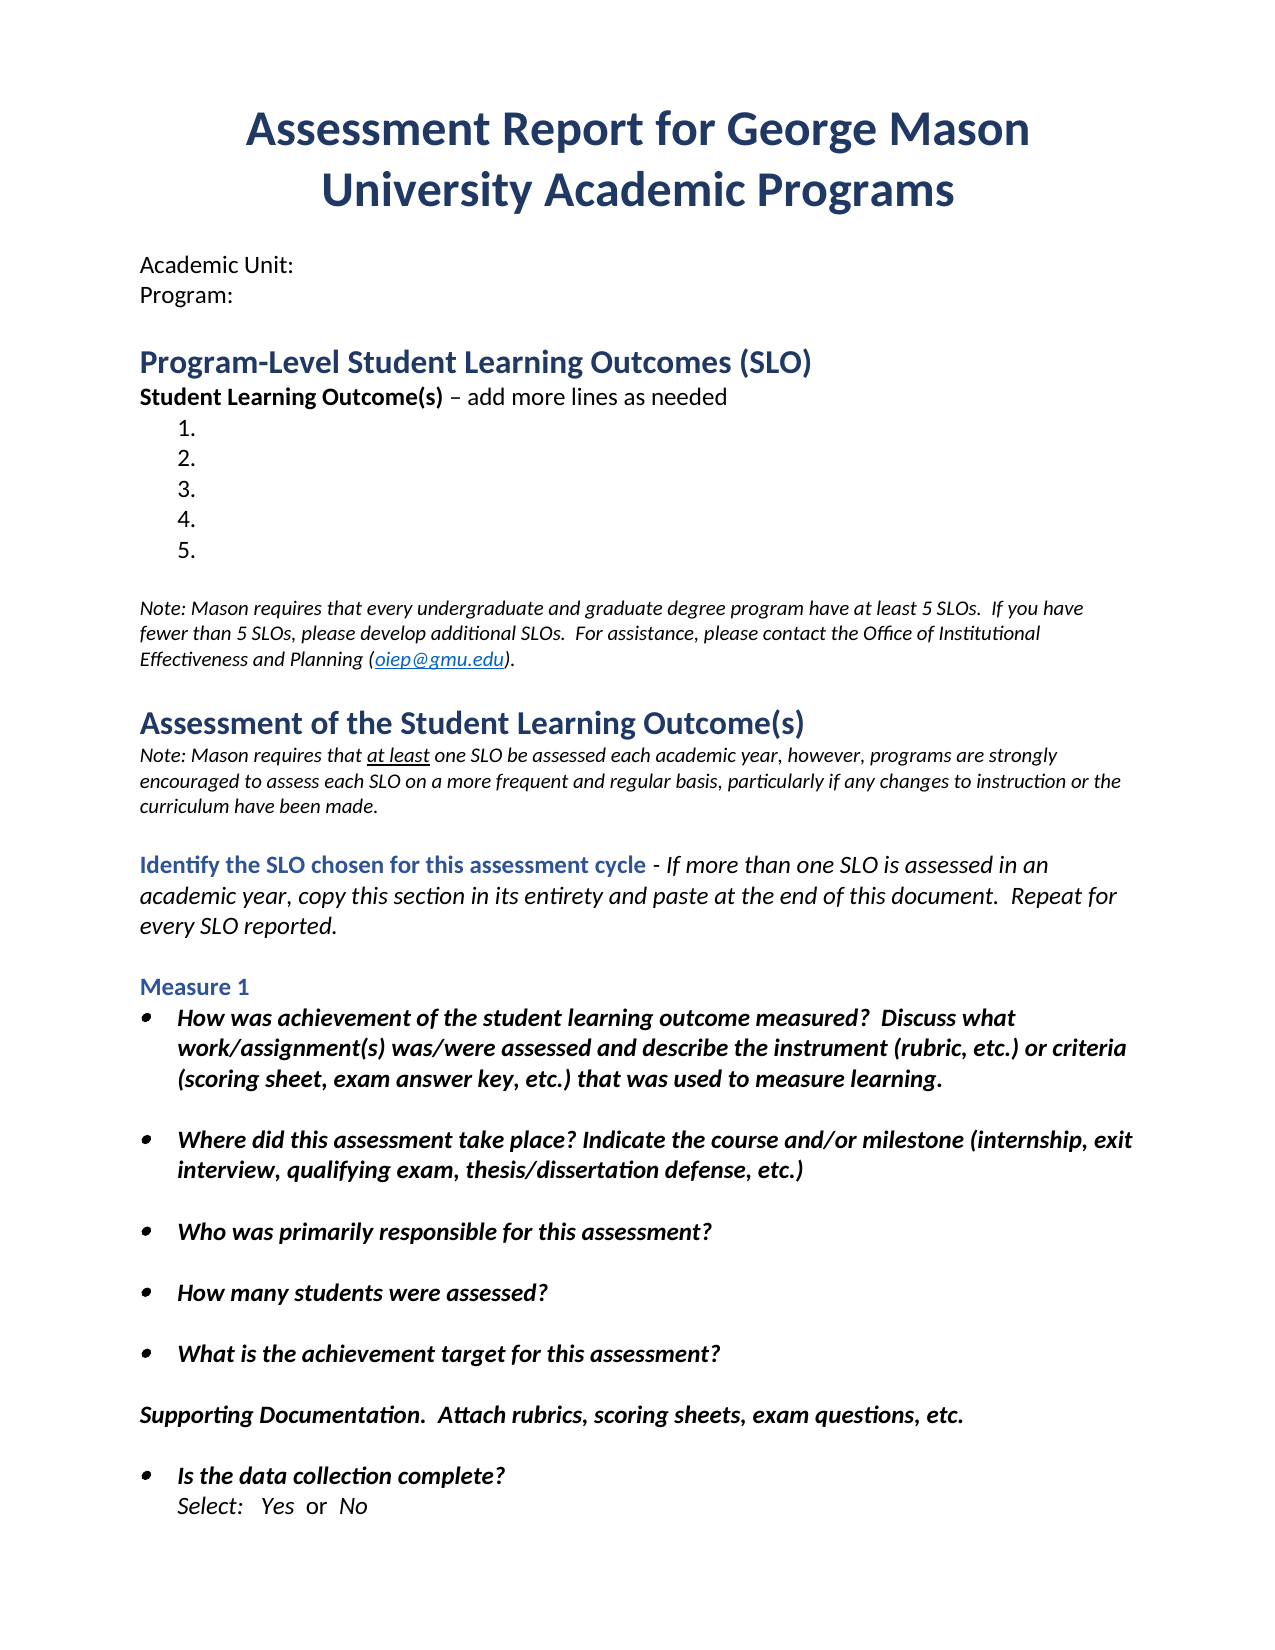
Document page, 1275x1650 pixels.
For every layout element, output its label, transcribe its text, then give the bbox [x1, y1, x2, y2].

list Who was primarily responsible for this assessment? [139, 1216, 1137, 1246]
list Select: Yes or No [177, 1490, 1137, 1521]
text Assessment of the Student Learning Outcome(s) [139, 702, 1137, 743]
text Program: [139, 280, 1137, 310]
list Where did this assessment take place? Indicate the course and/or milestone (internship, exit interview, qualifying exam, thesis/dissertation defense, etc.) [139, 1124, 1137, 1185]
text Assessment Report for George Mason University Academic Programs [139, 97, 1137, 219]
text Program-Level Student Learning Outcomes (SLO) [139, 341, 1137, 381]
list How many students were assessed? [139, 1277, 1137, 1307]
text Note: Mason requires that every undergraduate and graduate degree program have at least 5 SLOs. If you have fewer than 5 SLOs, please develop additional SLOs. For assistance, please contact the Office of Institutional Effectiveness and Planning (oiep@gmu.edu). [139, 595, 1137, 671]
list How was achievement of the student learning outcome measured? Discuss what work/assignment(s) was/were assessed and describe the instrument (rubric, etc.) or criteria (scoring sheet, exam answer key, etc.) that was used to measure learning. [139, 1002, 1137, 1093]
text Identify the SLO chosen for this assessment cycle - If more than one SLO is assessed in an academic year, copy this section in its entirety and paste at the end of this document. Repeat for every SLO reported. [139, 849, 1137, 941]
list What is the achievement target for this assessment? [139, 1338, 1137, 1368]
text Measure 1 [139, 971, 1137, 1002]
text Student Learning Outcome(s) – add more lines as needed [139, 381, 1137, 412]
text Academic Unit: [139, 249, 1137, 280]
list Supporting Documentation. Attach rubrics, scoring sheets, exam questions, etc. [139, 1399, 1137, 1429]
text Note: Mason requires that at least one SLO be assessed each academic year, however, programs are strongly encouraged to assess each SLO on a more frequent and regular basis, particularly if any changes to instruction or the curriculum have been made. [139, 743, 1137, 819]
list Is the data collection complete? [139, 1460, 1137, 1490]
